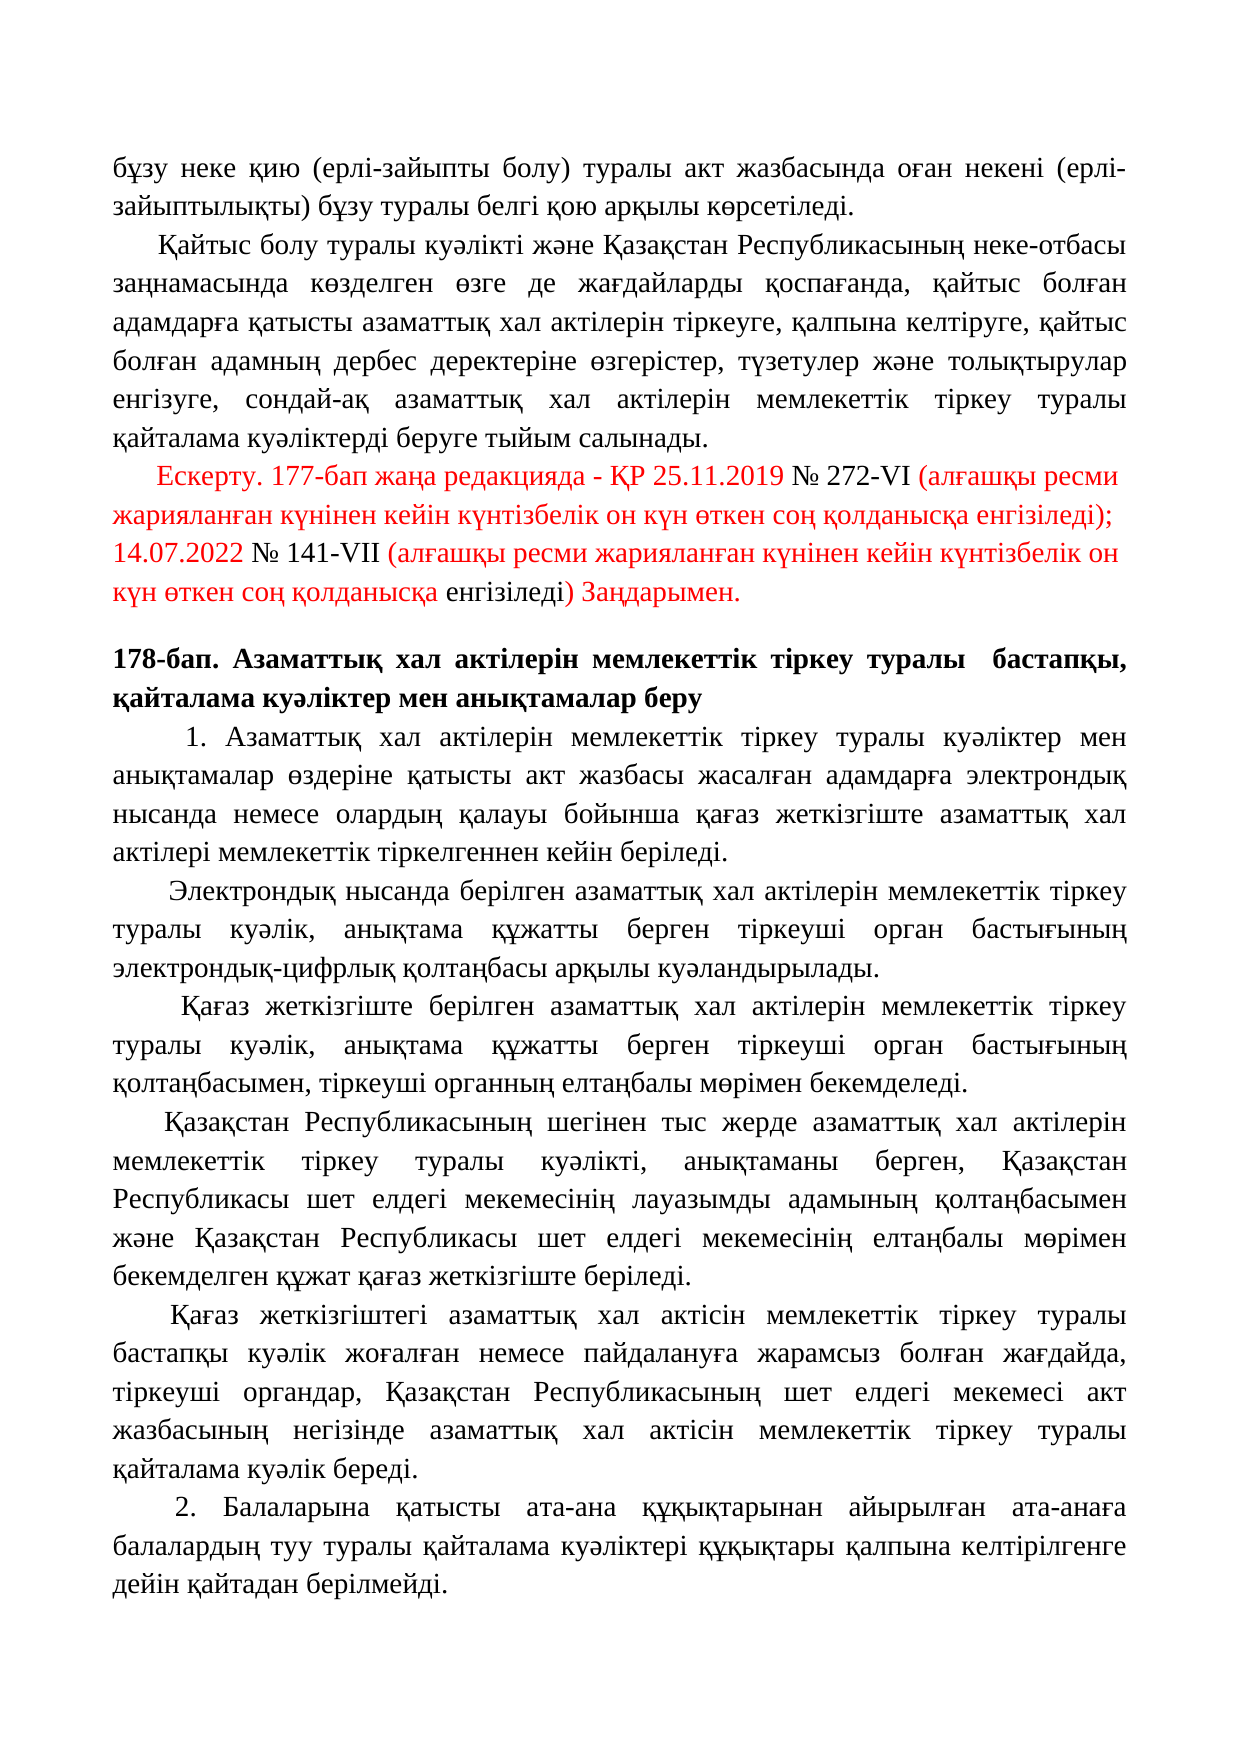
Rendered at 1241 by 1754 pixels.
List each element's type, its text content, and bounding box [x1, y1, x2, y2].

text Қазақстан Республикасының шегінен тыс жерде азаматтық хал актілерін мемлекеттік тіркеу туралы куәлікті, анықтаманы берген, Қазақстан Республикасы шет елдегі мекемесінің лауазымды адамының қолтаңбасымен және Қазақстан Республикасы шет елдегі мекемесінің елтаңбалы мөрімен бекемделген құжат қағаз жеткізгіште беріледі. [112, 1104, 1128, 1292]
text Қайтыс болу туралы куәлікті және Қазақстан Республикасының неке-отбасы заңнамасында көзделген өзге де жағдайларды қоспағанда, қайтыс болған адамдарға қатысты азаматтық хал актілерін тіркеуге, қалпына келтіруге, қайтыс болған адамның дербес деректеріне өзгерістер, түзетулер және толықтырулар енгізуге, сондай-ақ азаматтық хал актілерін мемлекеттік тіркеу туралы қайталама куәліктерді беруге тыйым салынады. [112, 227, 1128, 453]
text 1. Азаматтық хал актілерін мемлекеттік тіркеу туралы куәліктер мен анықтамалар өздеріне қатысты акт жазбасы жасалған адамдарға электрондық нысанда немесе олардың қалауы бойынша қағаз жеткізгіште азаматтық хал актілері мемлекеттік тіркелгеннен кейін беріледі. [112, 719, 1128, 868]
text 2. Балаларына қатысты ата-ана құқықтарынан айырылған ата-анаға балалардың туу туралы қайталама куәліктері құқықтары қалпына келтірілгенге дейін қайтадан берілмейді. [112, 1489, 1128, 1600]
text Электрондық нысанда берілген азаматтық хал актілерін мемлекеттік тіркеу туралы куәлік, анықтама құжатты берген тіркеуші орган бастығының электрондық-цифрлық қолтаңбасы арқылы куәландырылады. [112, 873, 1128, 983]
text Қағаз жеткізгіште берілген азаматтық хал актілерін мемлекеттік тіркеу туралы куәлік, анықтама құжатты берген тіркеуші орган бастығының қолтаңбасымен, тіркеуші органның елтаңбалы мөрімен бекемделеді. [112, 988, 1128, 1099]
text Қағаз жеткізгіштегі азаматтық хал актісін мемлекеттік тіркеу туралы бастапқы куәлік жоғалған немесе пайдалануға жарамсыз болған жағдайда, тіркеуші органдар, Қазақстан Республикасының шет елдегі мекемесі акт жазбасының негізінде азаматтық хал актісін мемлекеттік тіркеу туралы қайталама куәлік береді. [112, 1297, 1128, 1484]
text 178-бап. Азаматтық хал актілерін мемлекеттік тіркеу туралы бастапқы, қайталама куәліктер мен анықтамалар беру [112, 642, 1128, 714]
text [112, 150, 1128, 222]
text Ескерту. 177-бап жаңа редакцияда - ҚР 25.11.2019 № 272-VI (алғашқы ресми жарияланған күнінен кейін күнтізбелік он күн өткен соң қолданысқа енгізіледі); 14.07.2022 № 141-VII (алғашқы ресми жарияланған күнінен кейін күнтізбелік он күн өткен соң қолданысқа енгізіледі) Заңдарымен. [112, 458, 1128, 638]
